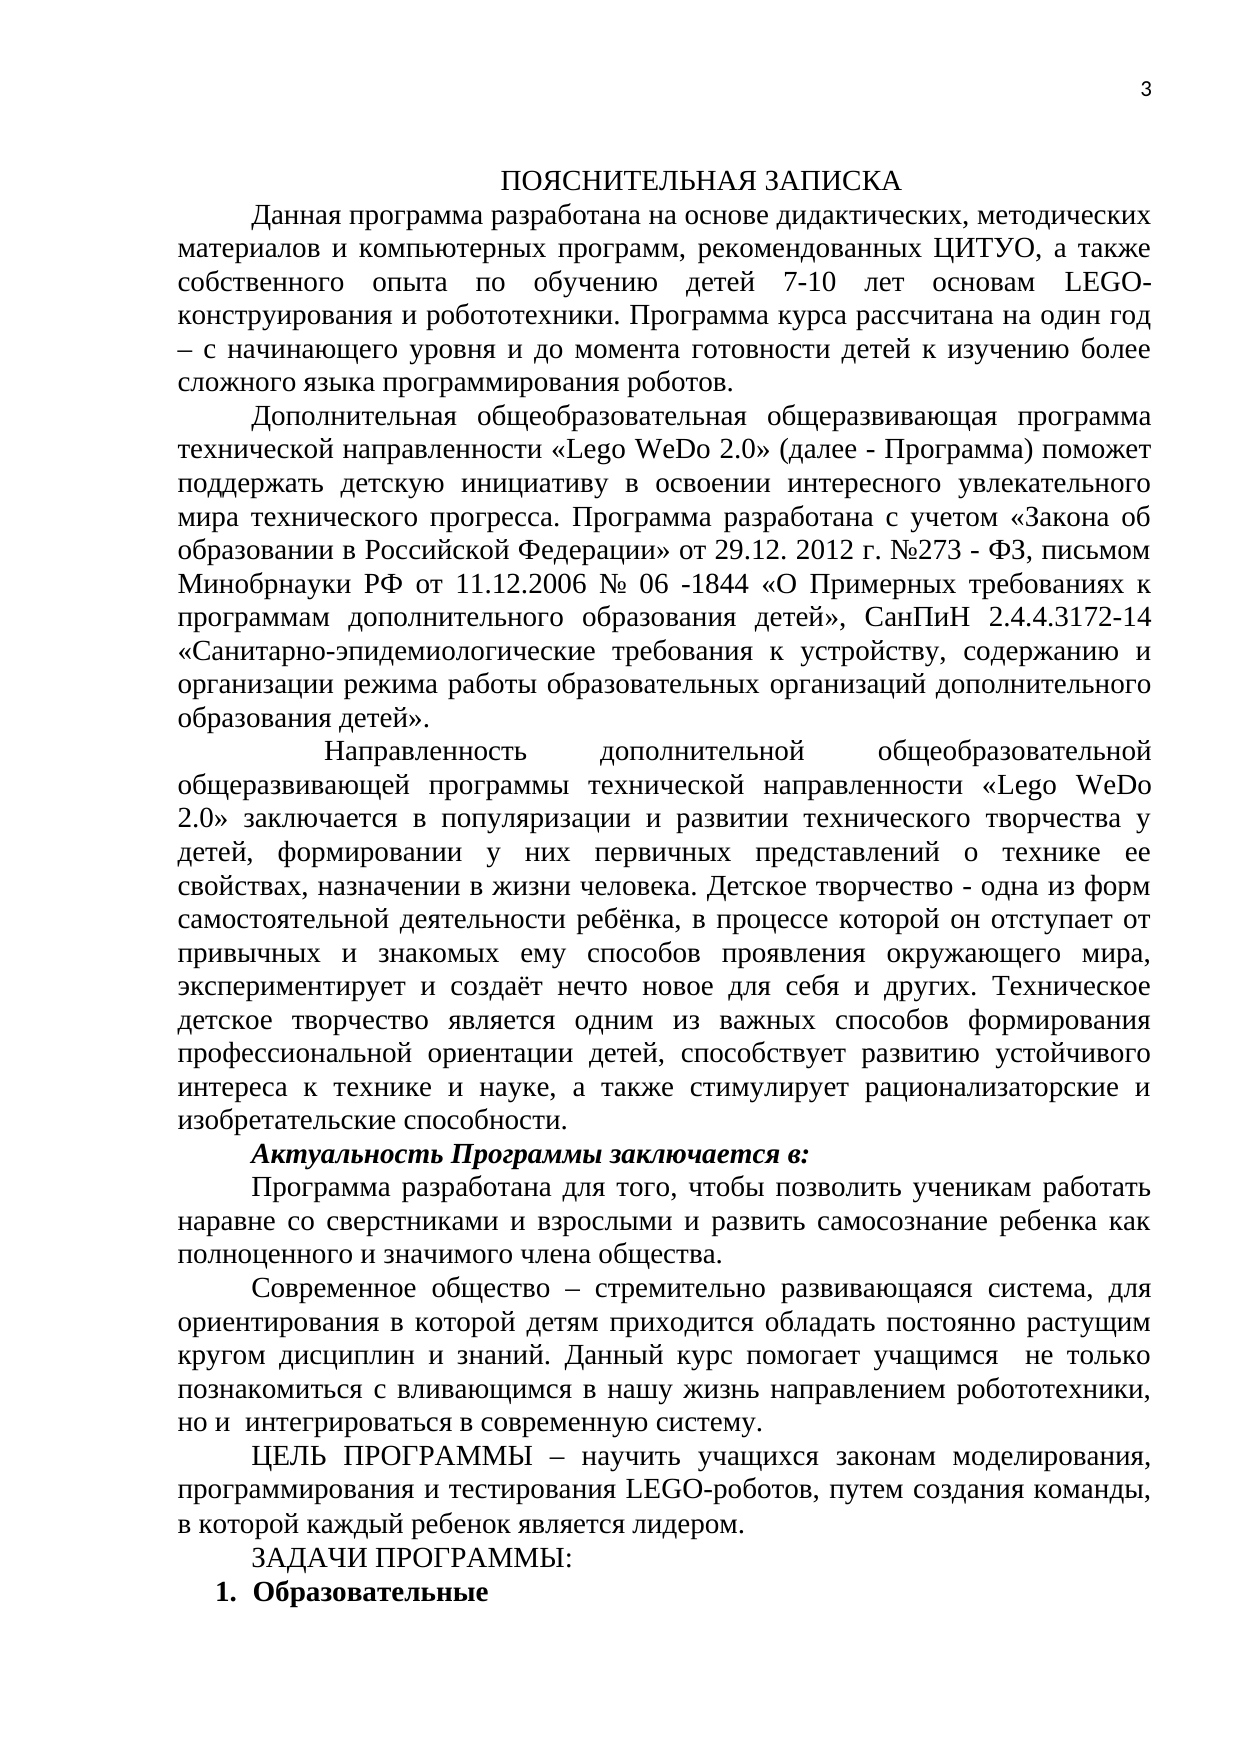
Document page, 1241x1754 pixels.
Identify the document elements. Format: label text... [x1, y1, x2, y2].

text ПОЯСНИТЕЛЬНАЯ ЗАПИСКА [177, 163, 1152, 197]
list Образовательные [215, 1574, 1152, 1608]
text ЦЕЛЬ ПРОГРАММЫ – научить учащихся законам моделирования, программирования и тестирования LEGO-роботов, путем создания команды, в которой каждый ребенок является лидером. [177, 1438, 1152, 1541]
text Программа разработана для того, чтобы позволить ученикам работать наравне со сверстниками и взрослыми и развить самосознание ребенка как полноценного и значимого члена общества. [177, 1169, 1152, 1270]
text Современное общество – стремительно развивающаяся система, для ориентирования в которой детям приходится обладать постоянно растущим кругом дисциплин и знаний. Данный курс помогает учащимся не только познакомиться с вливающимся в нашу жизнь направлением робототехники, но и интегрироваться в современную систему. [177, 1270, 1152, 1438]
text Дополнительная общеобразовательная общеразвивающая программа технической направленности «Lego WeDo 2.0» (далее - Программа) поможет поддержать детскую инициативу в освоении интересного увлекательного мира технического прогресса. Программа разработана с учетом «Закона об образовании в Российской Федерации» от 29.12. 2012 г. №273 - ФЗ, письмом Минобрнауки РФ от 11.12.2006 № 06 -1844 «О Примерных требованиях к программам дополнительного образования детей», СанПиН 2.4.4.3172-14 «Санитарно-эпидемиологические требования к устройству, содержанию и организации режима работы образовательных организаций дополнительного образования детей». [177, 398, 1152, 733]
text ЗАДАЧИ ПРОГРАММЫ: [177, 1541, 1152, 1574]
text Данная программа разработана на основе дидактических, методических материалов и компьютерных программ, рекомендованных ЦИТУО, а также собственного опыта по обучению детей 7-10 лет основам LEGO-конструирования и робототехники. Программа курса рассчитана на один год – с начинающего уровня и до момента готовности детей к изучению более сложного языка программирования роботов. [177, 197, 1152, 398]
text Актуальность Программы заключается в: [177, 1136, 1152, 1169]
text Направленность дополнительной общеобразовательной общеразвивающей программы технической направленности «Lego WeDo 2.0» заключается в популяризации и развитии технического творчества у детей, формировании у них первичных представлений о технике ее свойствах, назначении в жизни человека. Детское творчество - одна из форм самостоятельной деятельности ребёнка, в процессе которой он отступает от привычных и знакомых ему способов проявления окружающего мира, экспериментирует и создаёт нечто новое для себя и других. Техническое детское творчество является одним из важных способов формирования профессиональной ориентации детей, способствует развитию устойчивого интереса к технике и науке, а также стимулирует рационализаторские и изобретательские способности. [177, 733, 1152, 1136]
